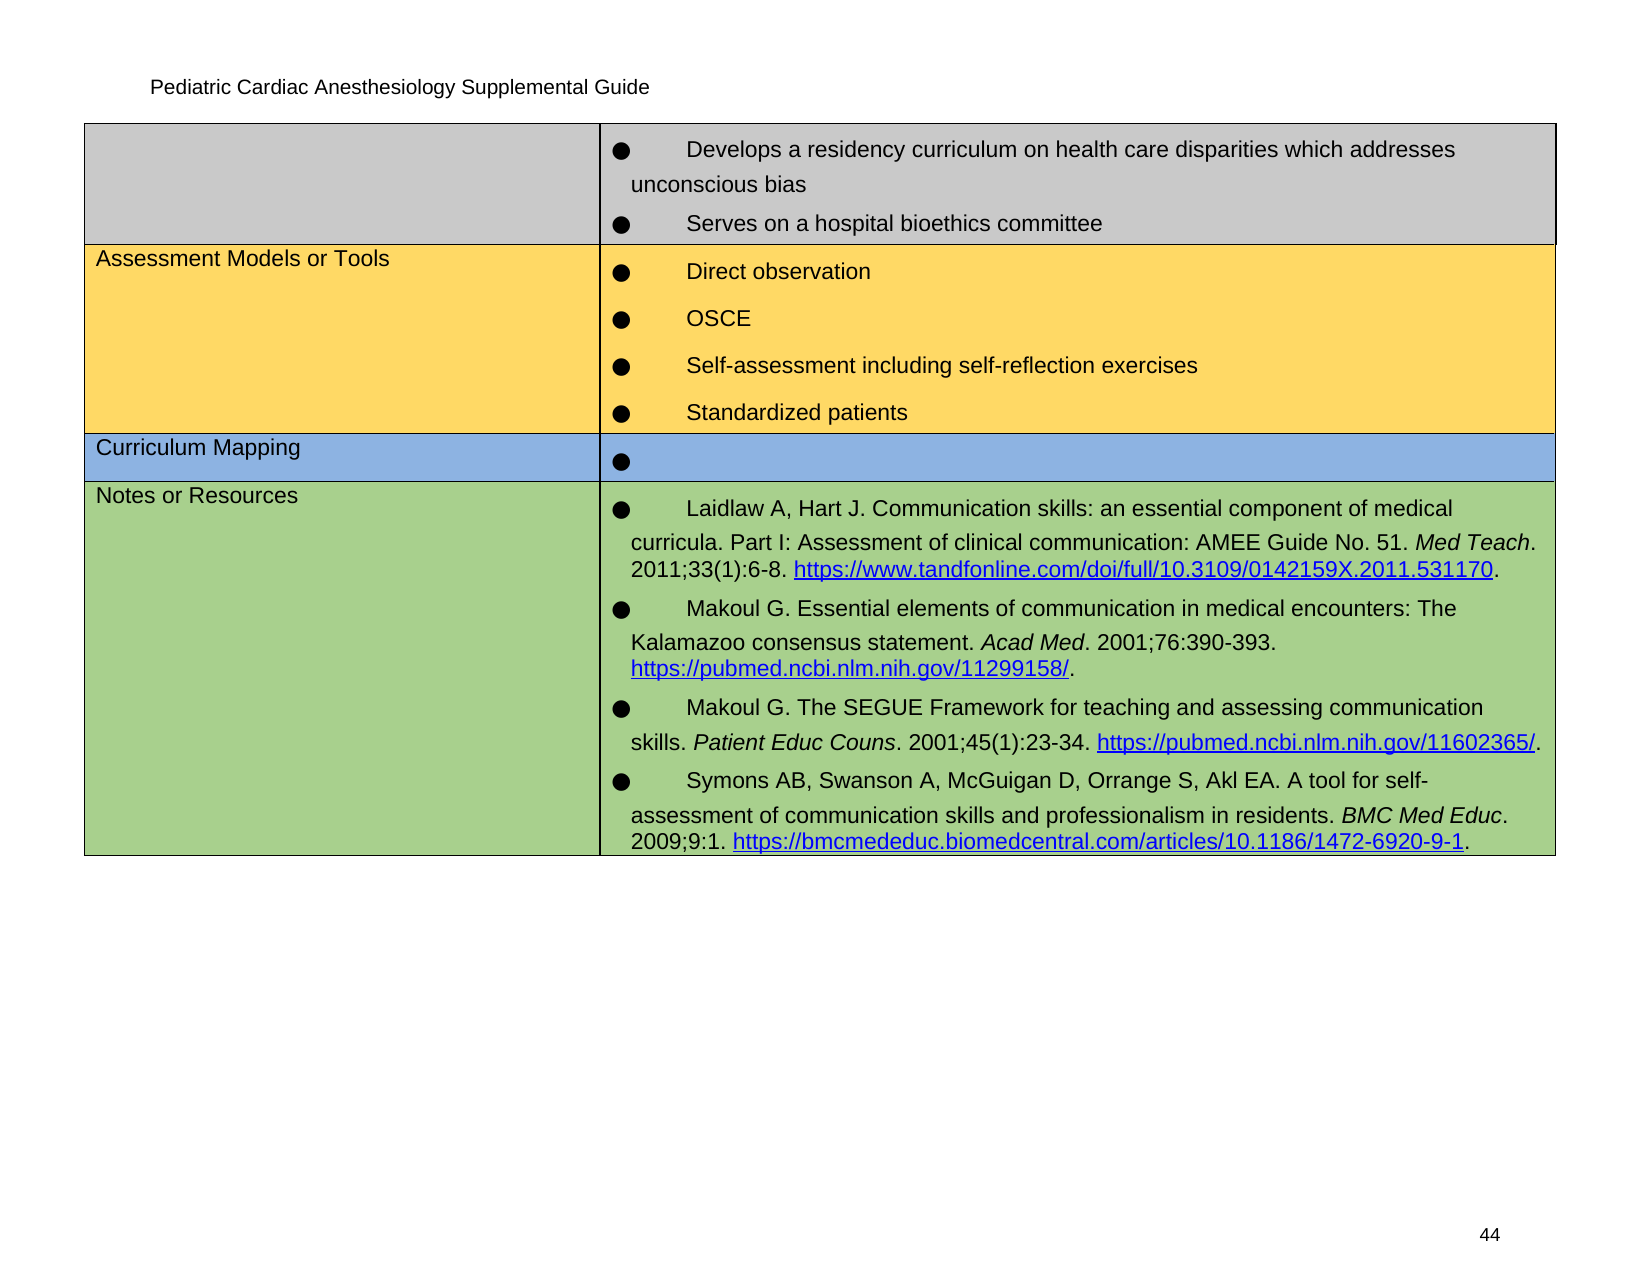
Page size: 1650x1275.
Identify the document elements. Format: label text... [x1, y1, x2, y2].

table_cell [601, 433, 1555, 481]
table_cell Assessment Models or Tools [85, 245, 599, 433]
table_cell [85, 124, 599, 244]
table_cell Direct observation OSCE Self-assessment including self-reflection exercises Standardized patients [601, 244, 1555, 433]
table_cell Notes or Resources [85, 482, 599, 855]
table_cell Laidlaw A, Hart J. Communication skills: an essential component of medical curricula. Part I: Assessment of clinical communication: AMEE Guide No. 51. Med Teach. 2011;33(1):6-8. https://www.tandfonline.com/doi/full/10.3109/0142159X.2011.531170. Makoul G. Essential elements of communication in medical encounters: The Kalamazoo consensus statement. Acad Med. 2001;76:390-393. https://pubmed.ncbi.nlm.nih.gov/11299158/. Makoul G. The SEGUE Framework for teaching and assessing communication skills. Patient Educ Couns. 2001;45(1):23-34. https://pubmed.ncbi.nlm.nih.gov/11602365/. Symons AB, Swanson A, McGuigan D, Orrange S, Akl EA. A tool for self-assessment of communication skills and professionalism in residents. BMC Med Educ. 2009;9:1. https://bmcmededuc.biomedcentral.com/articles/10.1186/1472-6920-9-1. [601, 481, 1555, 855]
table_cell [601, 124, 1555, 244]
table_cell Curriculum Mapping [85, 434, 599, 481]
